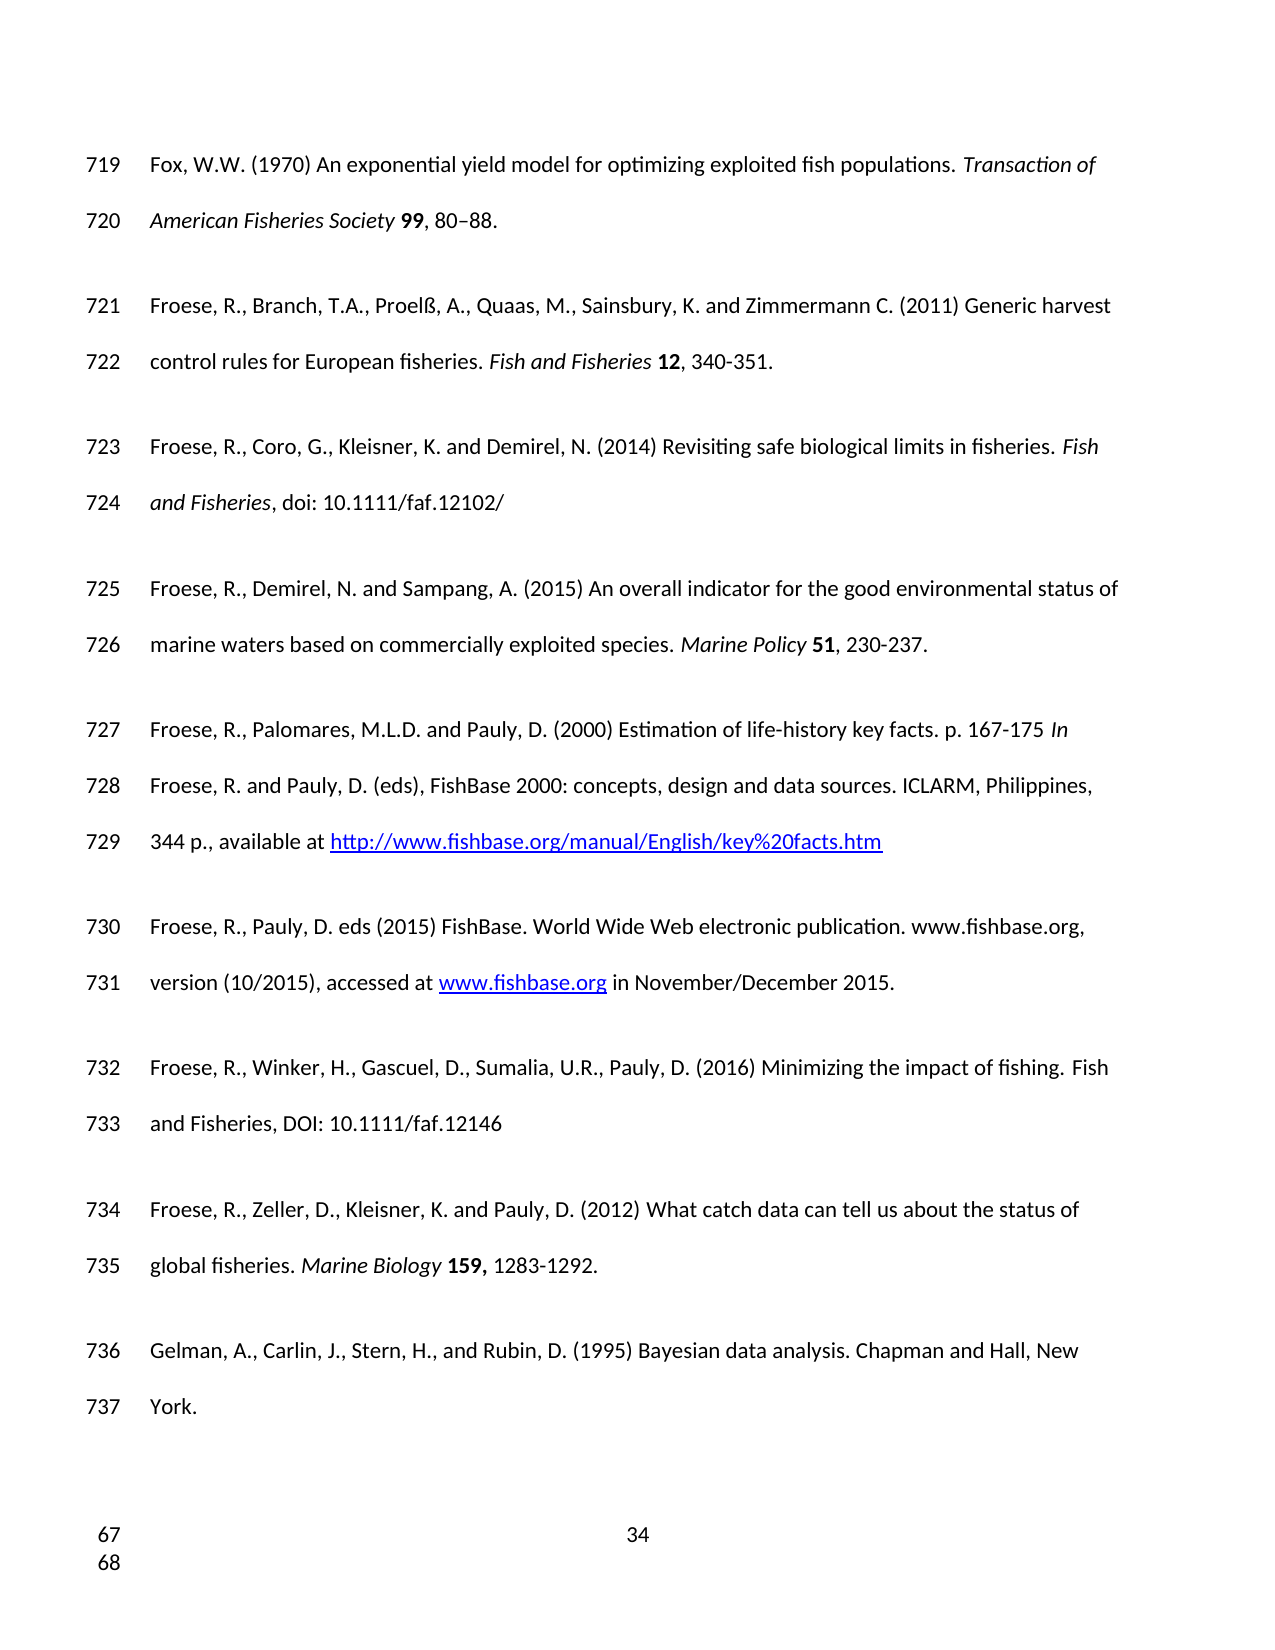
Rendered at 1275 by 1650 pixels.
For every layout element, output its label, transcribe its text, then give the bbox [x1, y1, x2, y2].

text Froese, R., Pauly, D. eds (2015) FishBase. World Wide Web electronic publication. www.fishbase.org, version (10/2015), accessed at www.fishbase.org in November/December 2015. [150, 912, 1125, 996]
text Fox, W.W. (1970) An exponential yield model for optimizing exploited fish populations. Transaction of American Fisheries Society 99, 80–88. [150, 150, 1125, 234]
text Froese, R., Coro, G., Kleisner, K. and Demirel, N. (2014) Revisiting safe biological limits in fisheries. Fish and Fisheries, doi: 10.1111/faf.12102/ [150, 432, 1125, 517]
text Froese, R., Winker, H., Gascuel, D., Sumalia, U.R., Pauly, D. (2016) Minimizing the impact of fishing. Fish and Fisheries, DOI: 10.1111/faf.12146 [150, 1053, 1125, 1138]
text Froese, R., Zeller, D., Kleisner, K. and Pauly, D. (2012) What catch data can tell us about the status of global fisheries. Marine Biology 159, 1283-1292. [150, 1195, 1125, 1279]
text Gelman, A., Carlin, J., Stern, H., and Rubin, D. (1995) Bayesian data analysis. Chapman and Hall, New York. [150, 1336, 1125, 1420]
text Froese, R., Palomares, M.L.D. and Pauly, D. (2000) Estimation of life-history key facts. p. 167-175 In Froese, R. and Pauly, D. (eds), FishBase 2000: concepts, design and data sources. ICLARM, Philippines, 344 p., available at http://www.fishbase.org/manual/English/key%20facts.htm [150, 715, 1125, 855]
text Froese, R., Branch, T.A., Proelß, A., Quaas, M., Sainsbury, K. and Zimmermann C. (2011) Generic harvest control rules for European fisheries. Fish and Fisheries 12, 340-351. [150, 291, 1125, 375]
text Froese, R., Demirel, N. and Sampang, A. (2015) An overall indicator for the good environmental status of marine waters based on commercially exploited species. Marine Policy 51, 230-237. [150, 574, 1125, 658]
